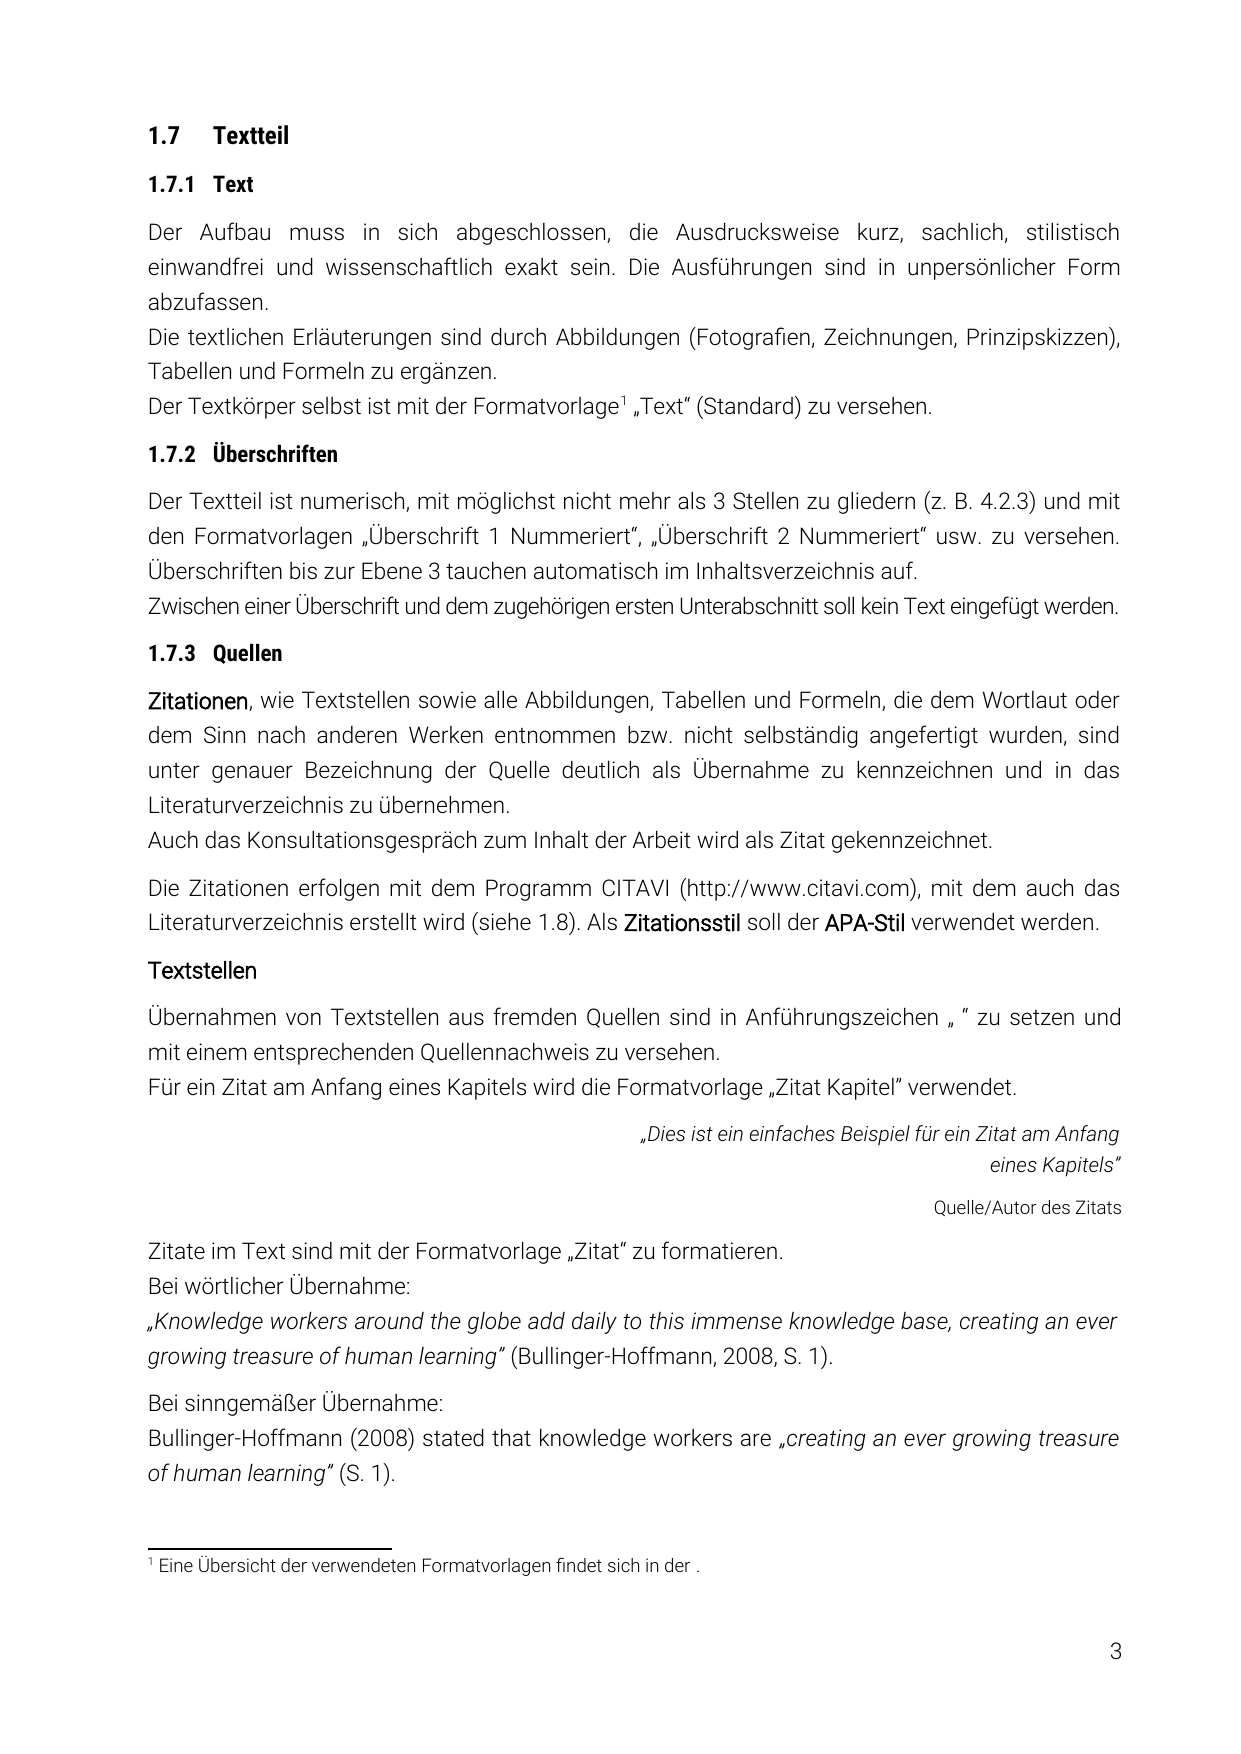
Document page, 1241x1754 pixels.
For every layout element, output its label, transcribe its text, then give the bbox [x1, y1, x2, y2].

text Textstellen [148, 957, 1122, 984]
text Zitate im Text sind mit der Formatvorlage „Zitat“ zu formatieren. Bei wörtlicher Übernahme: „Knowledge workers around the globe add daily to this immense knowledge base, creating an ever growing treasure of human learning” (Bullinger-Hoffmann, 2008, S. 1). [148, 1238, 1122, 1370]
text Bei sinngemäßer Übernahme: Bullinger-Hoffmann (2008) stated that knowledge workers are „creating an ever growing treasure of human learning” (S. 1). [148, 1391, 1122, 1487]
text Text [148, 172, 1122, 198]
text Zitationen, wie Textstellen sowie alle Abbildungen, Tabellen und Formeln, die dem Wortlaut oder dem Sinn nach anderen Werken entnommen bzw. nicht selbständig angefertigt wurden, sind unter genauer Bezeichnung der Quelle deutlich als Übernahme zu kennzeichnen und in das Literaturverzeichnis zu übernehmen. Auch das Konsultationsgespräch zum Inhalt der Arbeit wird als Zitat gekennzeichnet. [148, 688, 1122, 854]
text Der Aufbau muss in sich abgeschlossen, die Ausdrucksweise kurz, sachlich, stilistisch einwandfrei und wissenschaftlich exakt sein. Die Ausführungen sind in unpersönlicher Form abzufassen. Die textlichen Erläuterungen sind durch Abbildungen (Fotografien, Zeichnungen, Prinzipskizzen), Tabellen und Formeln zu ergänzen. Der Textkörper selbst ist mit der Formatvorlage „Text“ (Standard) zu versehen. [148, 219, 1122, 420]
text Quellen [148, 640, 1122, 667]
text Textteil [148, 121, 1122, 150]
text Überschriften [148, 441, 1122, 468]
text Der Textteil ist numerisch, mit möglichst nicht mehr als 3 Stellen zu gliedern (z. B. 4.2.3) und mit den Formatvorlagen „Überschrift 1 Nummeriert“, „Überschrift 2 Nummeriert“ usw. zu versehen. Überschriften bis zur Ebene 3 tauchen automatisch im Inhaltsverzeichnis auf. Zwischen einer Überschrift und dem zugehörigen ersten Unterabschnitt soll kein Text eingefügt werden. [148, 488, 1122, 620]
text Quelle/Autor des Zitats [620, 1197, 1122, 1219]
text Die Zitationen erfolgen mit dem Programm CITAVI (http://www.citavi.com), mit dem auch das Literaturverzeichnis erstellt wird (siehe 1.8). Als Zitationsstil soll der APA-Stil verwendet werden. [148, 875, 1122, 936]
text „Dies ist ein einfaches Beispiel für ein Zitat am Anfang eines Kapitels” [620, 1122, 1122, 1178]
text Übernahmen von Textstellen aus fremden Quellen sind in Anführungszeichen „ “ zu setzen und mit einem entsprechenden Quellennachweis zu versehen. Für ein Zitat am Anfang eines Kapitels wird die Formatvorlage „Zitat Kapitel” verwendet. [148, 1004, 1122, 1101]
